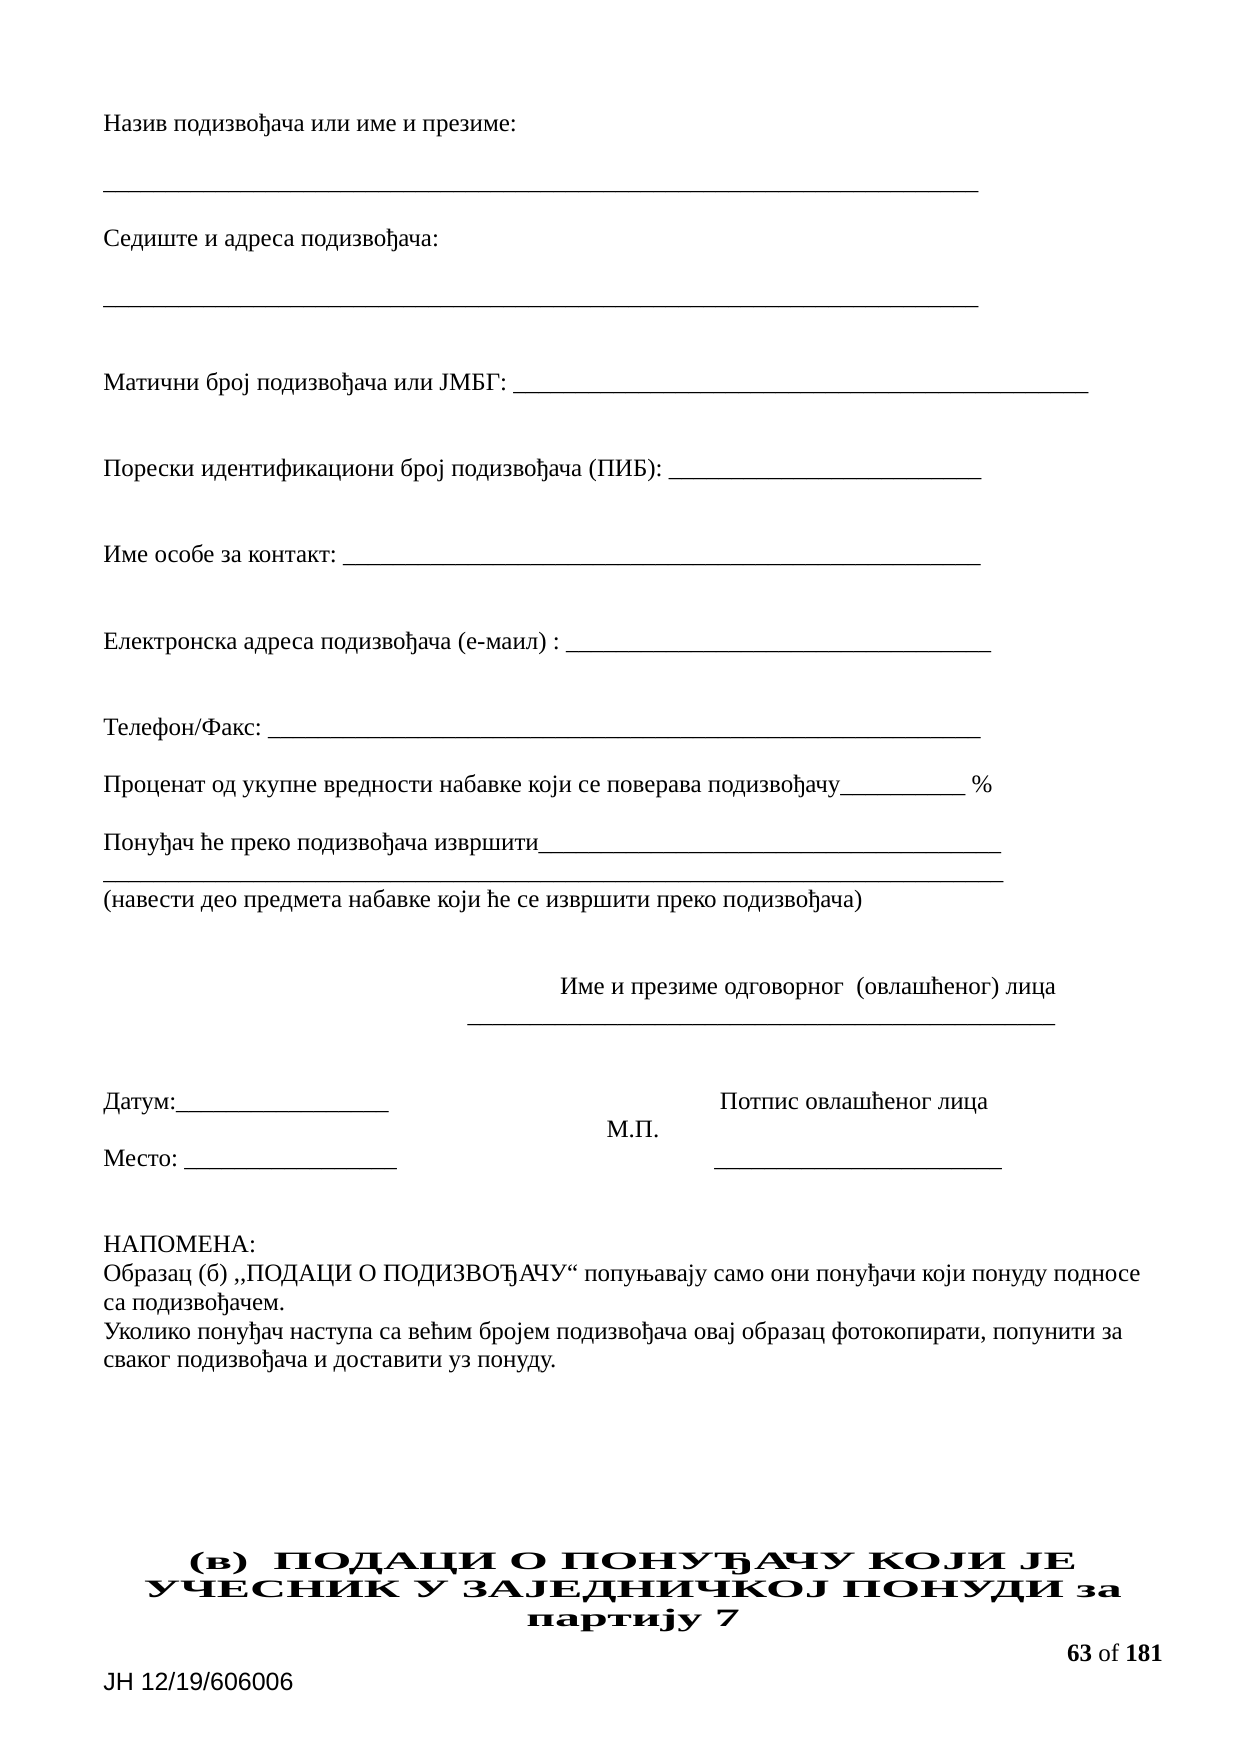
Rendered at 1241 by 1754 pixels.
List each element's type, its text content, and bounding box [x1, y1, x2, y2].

text Понуђач ће преко подизвођача извршити_____________________________________ ________________________________________________________________________ [103, 827, 1162, 884]
text Име и презиме одговорног (овлашћеног) лица [103, 971, 1162, 999]
text (навести део предмета набавке који ће се извршити преко подизвођача) [103, 884, 1162, 913]
text Образац (б) ,,ПОДАЦИ О ПОДИЗВОЂАЧУ“ попуњавају само они понуђачи који понуду подносе са подизвођачем. [103, 1258, 1162, 1316]
text Име особе за контакт: ___________________________________________________ [103, 539, 1162, 568]
text Порески идентификациони број подизвођача (ПИБ): _________________________ [103, 453, 1162, 482]
text Електронска адреса подизвођача (е-маил) : __________________________________ [103, 626, 1162, 654]
text ______________________________________________________________________ [103, 281, 1162, 309]
text Седиште и адреса подизвођача: [103, 223, 1162, 252]
text НАПОМЕНА: [103, 1229, 1162, 1258]
text М.П. [103, 1114, 1162, 1143]
text Телефон/Факс: _________________________________________________________ [103, 712, 1162, 741]
text ______________________________________________________________________ [103, 166, 1162, 194]
text Назив подизвођача или име и презиме: [103, 108, 1162, 137]
text Уколико понуђач наступа са већим бројем подизвођача овај образац фотокопирати, попунити за сваког подизвођача и доставити уз понуду. [103, 1316, 1162, 1373]
text Датум:_________________ Потпис овлашћеног лица [103, 1086, 1162, 1114]
text Матични број подизвођача или ЈМБГ: ______________________________________________ [103, 367, 1162, 396]
text Проценат од укупне вредности набавке који се поверава подизвођачу__________ % [103, 769, 1162, 798]
text (в) ПОДАЦИ О ПОНУЂАЧУ КОЈИ ЈЕ УЧЕСНИК У ЗАЈЕДНИЧКОЈ ПОНУДИ за партију 7 [103, 1546, 1162, 1632]
text _______________________________________________ [103, 999, 1162, 1028]
text Место: _________________ _______________________ [103, 1143, 1162, 1172]
